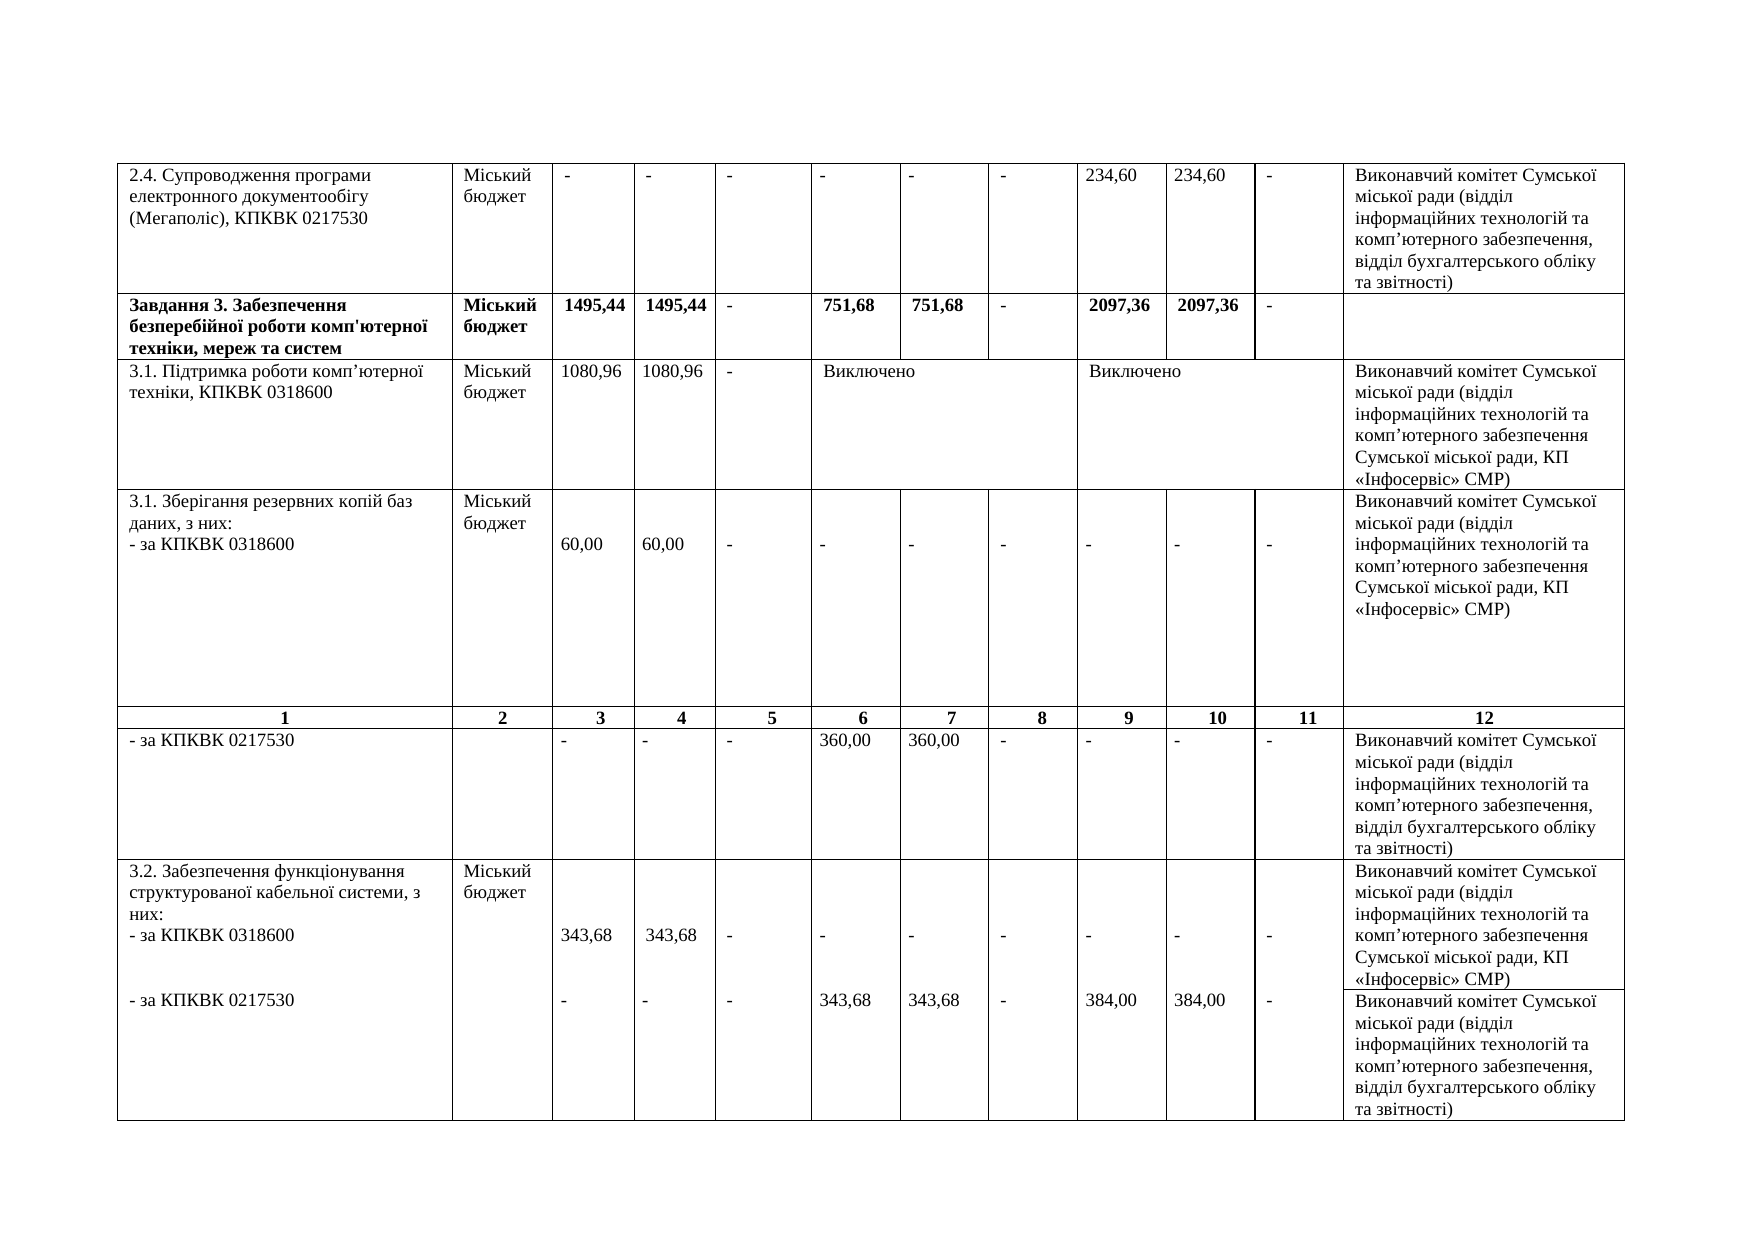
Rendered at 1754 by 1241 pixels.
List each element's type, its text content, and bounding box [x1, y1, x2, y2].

table_cell [1344, 294, 1624, 358]
table_cell - [901, 490, 988, 706]
table_cell 234,60 [1078, 164, 1166, 293]
table_cell 1 [118, 707, 452, 728]
table_cell Міський бюджет [453, 294, 552, 358]
table_cell 5 [716, 707, 811, 728]
table_cell 4 [635, 707, 715, 728]
table_cell Виключено [812, 360, 1077, 489]
table_cell - [1256, 729, 1343, 859]
table_cell - - [716, 860, 811, 1119]
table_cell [1344, 860, 1624, 989]
table_cell - [553, 164, 634, 293]
table_cell - [635, 729, 715, 859]
table_cell Виконавчий комітет Сумської міської ради (відділ інформаційних технологій та комп’ютерного забезпечення, відділ бухгалтерського обліку та звітності) [1344, 729, 1624, 859]
table_cell 3.1. Підтримка роботи комп’ютерної техніки, КПКВК 0318600 [118, 360, 452, 489]
table_cell - 384,00 [1078, 860, 1166, 1119]
table_cell 9 [1078, 707, 1166, 728]
table_cell 12 [1344, 707, 1624, 728]
table_cell - [1256, 164, 1343, 293]
table_cell - [1256, 490, 1343, 706]
table_cell - [1078, 729, 1166, 859]
table_cell - [812, 164, 900, 293]
table_cell - 384,00 [1167, 860, 1254, 1119]
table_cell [1344, 164, 1624, 293]
table_cell 1080,96 [635, 360, 715, 489]
table_cell 10 [1167, 707, 1254, 728]
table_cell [1344, 990, 1624, 1119]
table_cell - за КПКВК 0217530 [118, 729, 452, 859]
table_cell - [635, 164, 715, 293]
table_cell Виконавчий комітет Сумської міської ради (відділ інформаційних технологій та комп’ютерного забезпечення Сумської міської ради, КП «Інфосервіс» СМР) [1344, 360, 1624, 489]
table_cell 1495,44 [635, 294, 715, 358]
table_cell Міський бюджет [453, 860, 552, 1119]
table_cell - [1167, 490, 1254, 706]
table_cell 3 [553, 707, 634, 728]
table_cell - [716, 164, 811, 293]
table_cell - 343,68 [812, 860, 900, 1119]
table_cell - - [989, 860, 1077, 1119]
table_cell 2097,36 [1167, 294, 1254, 358]
table_cell 7 [901, 707, 988, 728]
table_cell 60,00 [635, 490, 715, 706]
table_cell Виконавчий комітет Сумської міської ради (відділ інформаційних технологій та комп’ютерного забезпечення Сумської міської ради, КП «Інфосервіс» СМР) [1344, 490, 1624, 706]
table_cell - [901, 164, 988, 293]
table_cell 11 [1256, 707, 1343, 728]
table_cell - [812, 490, 900, 706]
table_cell - [716, 294, 811, 358]
table_cell - [1078, 490, 1166, 706]
table_cell - 343,68 [901, 860, 988, 1119]
table_cell - [716, 360, 811, 489]
table_cell 343,68 - [553, 860, 634, 1119]
table_cell 234,60 [1167, 164, 1254, 293]
table_cell - [1256, 294, 1343, 358]
table_cell - [989, 164, 1077, 293]
table_cell 3.1. Зберігання резервних копій баз даних, з них: - за КПКВК 0318600 [118, 490, 452, 706]
table_cell Виключено [1078, 360, 1343, 489]
table_cell 2.4. Супроводження програми електронного документообігу (Мегаполіс), КПКВК 0217530 [118, 164, 452, 293]
table_cell - [989, 729, 1077, 859]
table_cell 2 [453, 707, 552, 728]
table_cell Міський бюджет [453, 490, 552, 706]
table_cell - - [1256, 860, 1343, 1119]
table_cell 1495,44 [553, 294, 634, 358]
table_cell Завдання 3. Забезпечення безперебійної роботи комп'ютерної техніки, мереж та систем [118, 294, 452, 358]
table_cell - [553, 729, 634, 859]
table_cell 3.2. Забезпечення функціонування структурованої кабельної системи, з них: - за КПКВК 0318600 - за КПКВК 0217530 [118, 860, 452, 1119]
table_cell 343,68 - [635, 860, 715, 1119]
table_cell - [989, 490, 1077, 706]
table_cell - [716, 729, 811, 859]
table_cell [453, 729, 552, 859]
table_cell 8 [989, 707, 1077, 728]
table_cell 6 [812, 707, 900, 728]
table_cell 751,68 [812, 294, 900, 358]
table_cell 2097,36 [1078, 294, 1166, 358]
table_cell Міський бюджет [453, 164, 552, 293]
table_cell 360,00 [812, 729, 900, 859]
table_cell 751,68 [901, 294, 988, 358]
table_cell Міський бюджет [453, 360, 552, 489]
table_cell - [716, 490, 811, 706]
table_cell - [989, 294, 1077, 358]
table_cell 360,00 [901, 729, 988, 859]
table_cell 60,00 [553, 490, 634, 706]
table_cell 1080,96 [553, 360, 634, 489]
table_cell - [1167, 729, 1254, 859]
